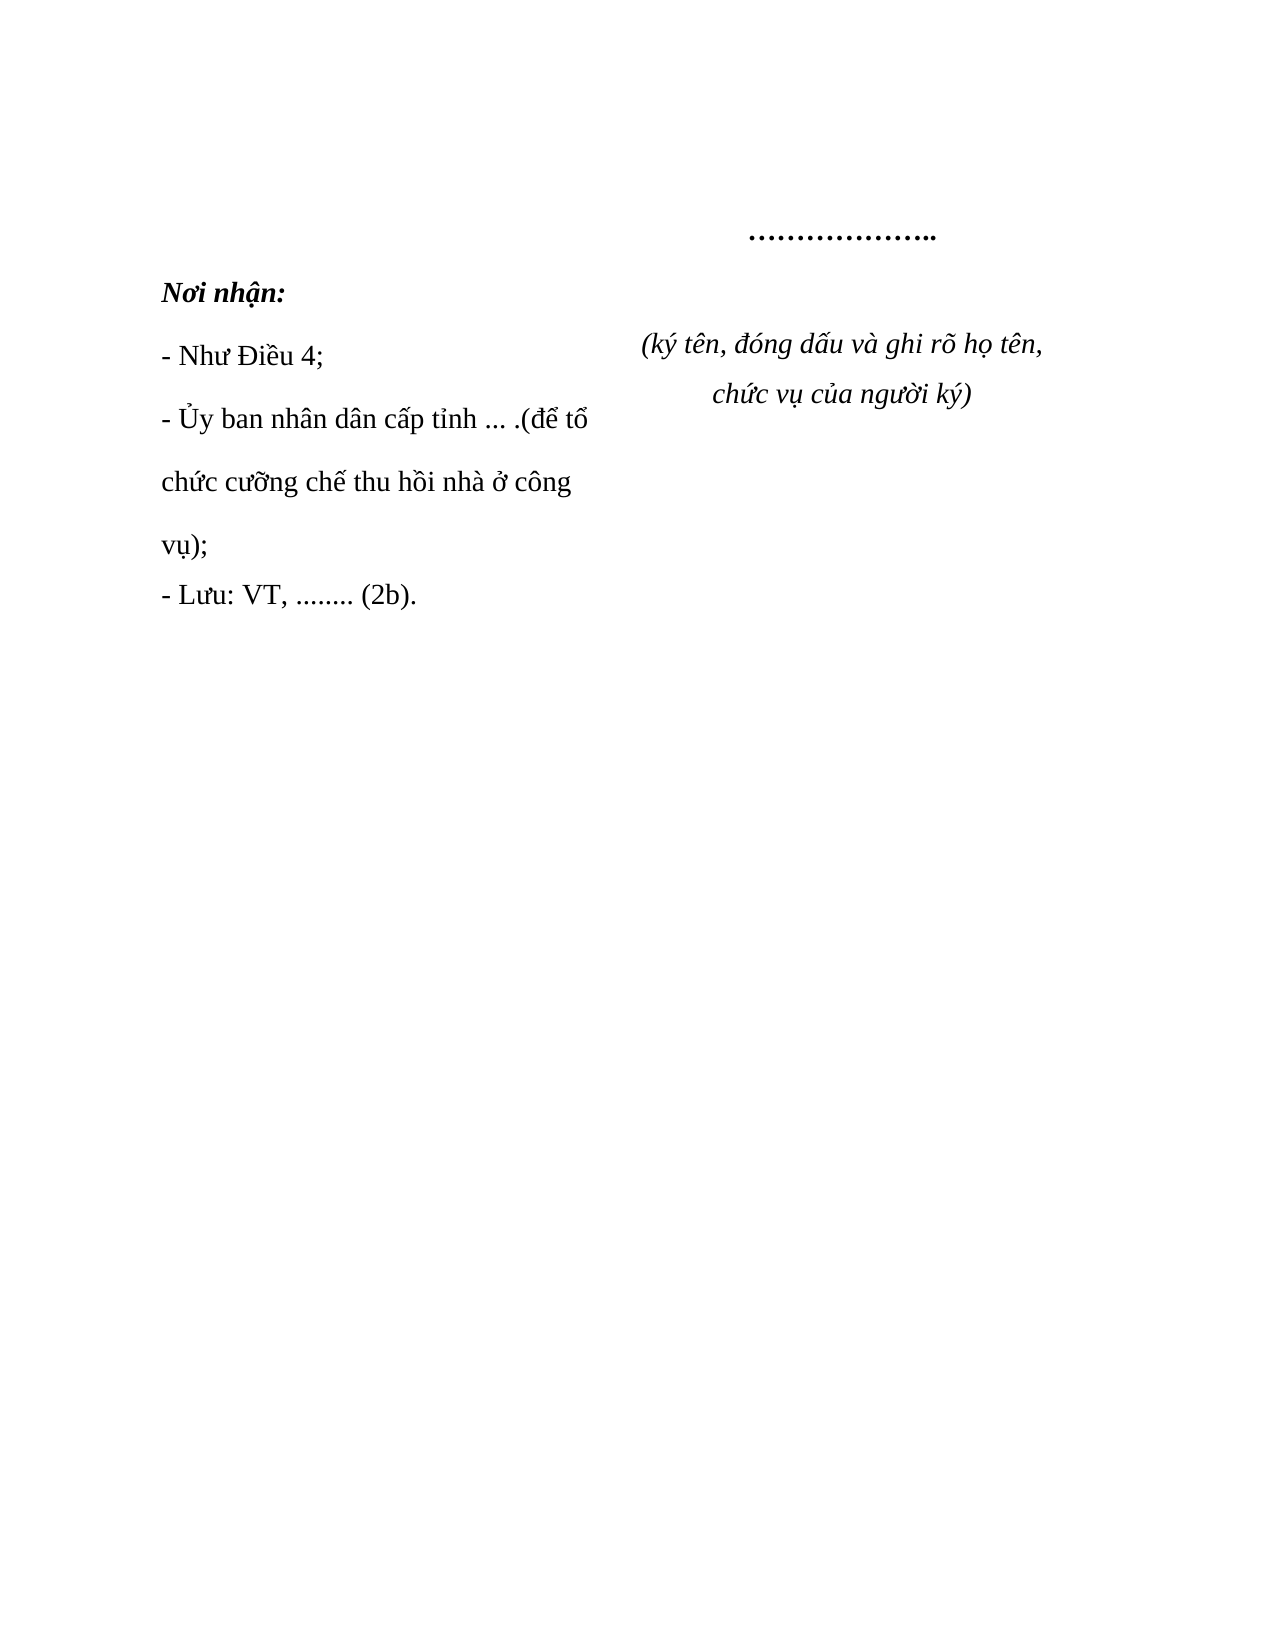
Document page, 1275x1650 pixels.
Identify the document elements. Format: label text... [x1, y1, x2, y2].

table_header Nơi nhận: - Như Điều 4; - Ủy ban nhân dân cấp tỉnh ... .(để tổ chức cưỡng chế thu hồi nhà ở công vụ); - Lưu: VT, ........ (2b). [150, 200, 611, 624]
table_header ……………….. (ký tên, đóng dấu và ghi rõ họ tên, chức vụ của người ký) [611, 200, 1072, 624]
